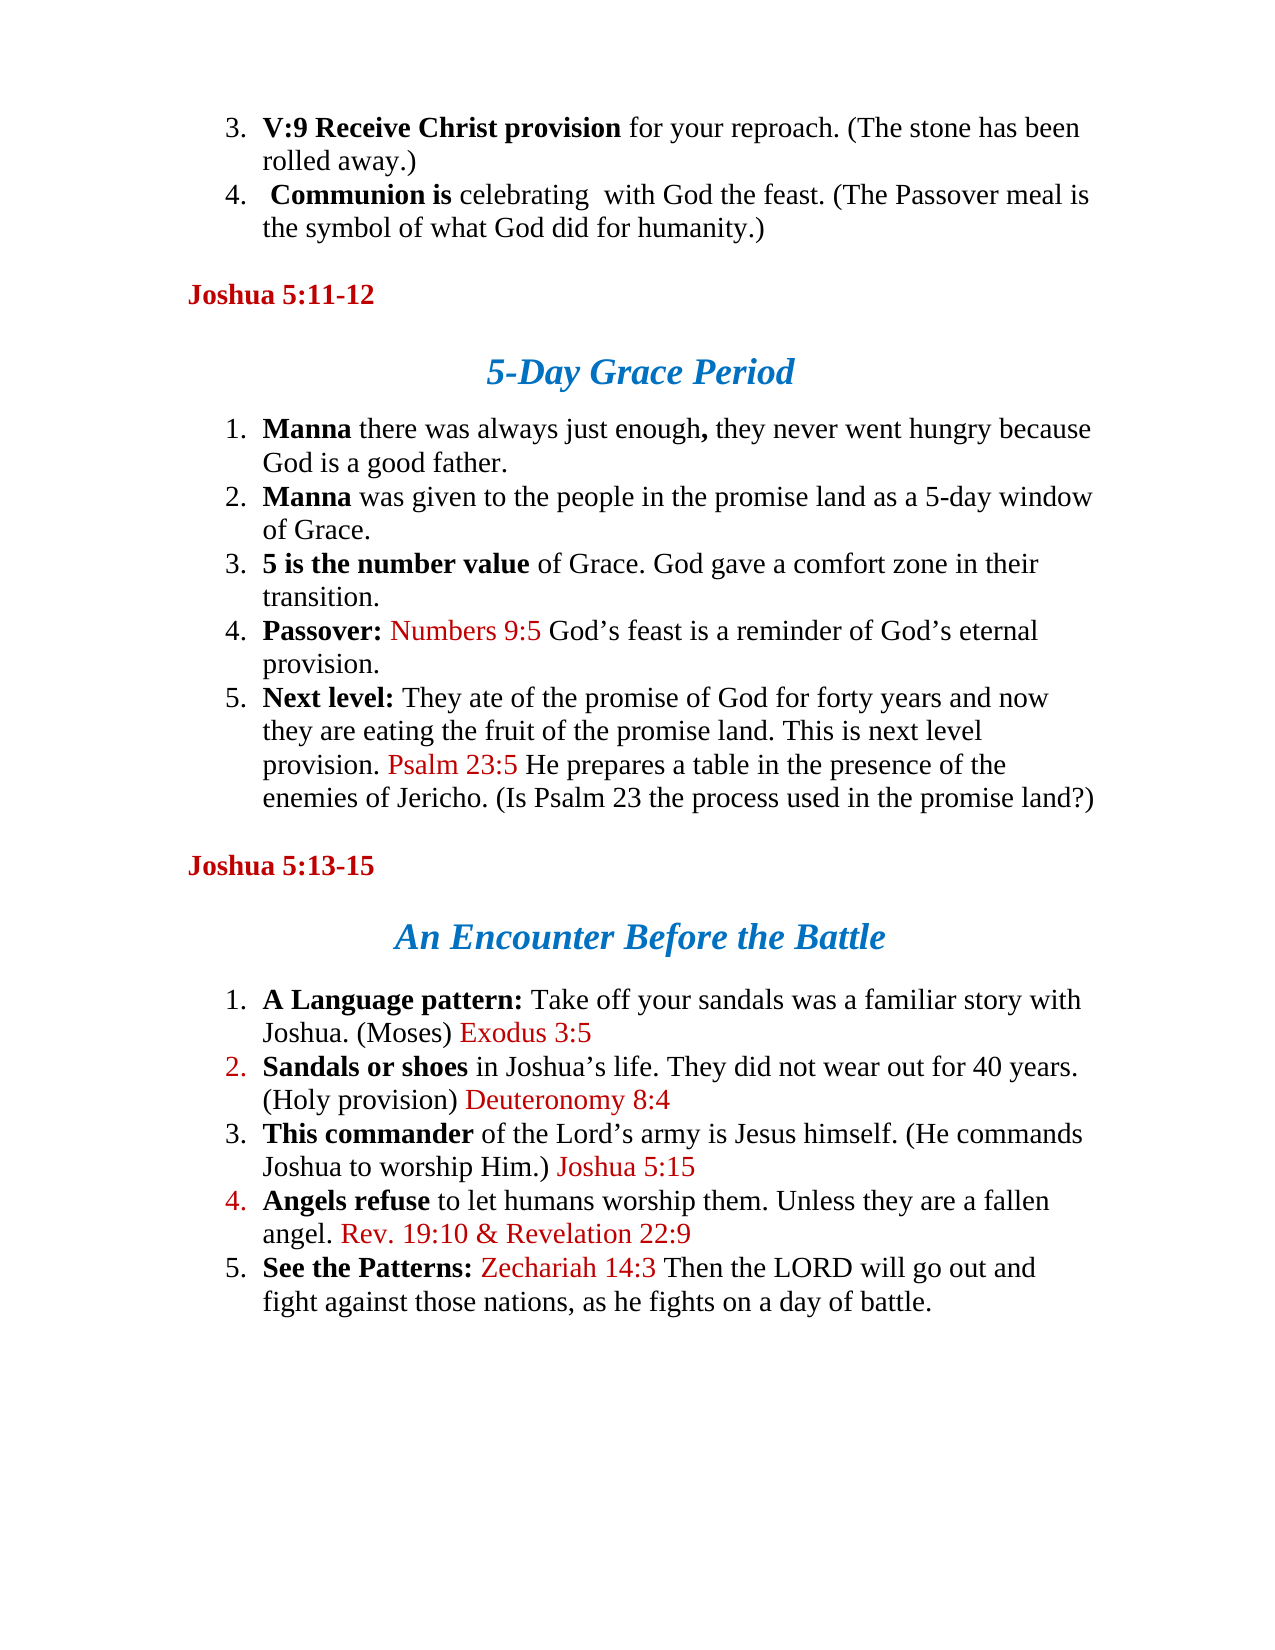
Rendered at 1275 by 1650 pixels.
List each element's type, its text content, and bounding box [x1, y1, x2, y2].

text 5-Day Grace Period [187, 349, 1097, 392]
list V:9 Receive Christ provision for your reproach. (The stone has been rolled away.) [225, 110, 1097, 177]
list A Language pattern: Take off your sandals was a familiar story with Joshua. (Moses) Exodus 3:5 [225, 982, 1097, 1049]
list 5 is the number value of Grace. God gave a comfort zone in their transition. [225, 546, 1097, 613]
list Manna was given to the people in the promise land as a 5-day window of Grace. [225, 479, 1097, 546]
list Passover: Numbers 9:5 God’s feast is a reminder of God’s eternal provision. [225, 613, 1097, 680]
text Joshua 5:11-12 [187, 277, 1097, 311]
text Joshua 5:13-15 [187, 848, 1097, 881]
list Next level: They ate of the promise of God for forty years and now they are eating the fruit of the promise land. This is next level provision. Psalm 23:5 He prepares a table in the presence of the enemies of Jericho. (Is Psalm 23 the process used in the promise land?) [225, 680, 1097, 814]
list Angels refuse to let humans worship them. Unless they are a fallen angel. Rev. 19:10 & Revelation 22:9 [225, 1183, 1097, 1250]
list Sandals or shoes in Joshua’s life. They did not wear out for 40 years. (Holy provision) Deuteronomy 8:4 [225, 1049, 1097, 1116]
list This commander of the Lord’s army is Jesus himself. (He commands Joshua to worship Him.) Joshua 5:15 [225, 1116, 1097, 1183]
list Manna there was always just enough, they never went hungry because God is a good father. [225, 412, 1097, 479]
text An Encounter Before the Battle [187, 915, 1097, 958]
list Communion is celebrating with God the feast. (The Passover meal is the symbol of what God did for humanity.) [225, 177, 1097, 244]
list See the Patterns: Zechariah 14:3 Then the LORD will go out and fight against those nations, as he fights on a day of battle. [225, 1250, 1097, 1317]
